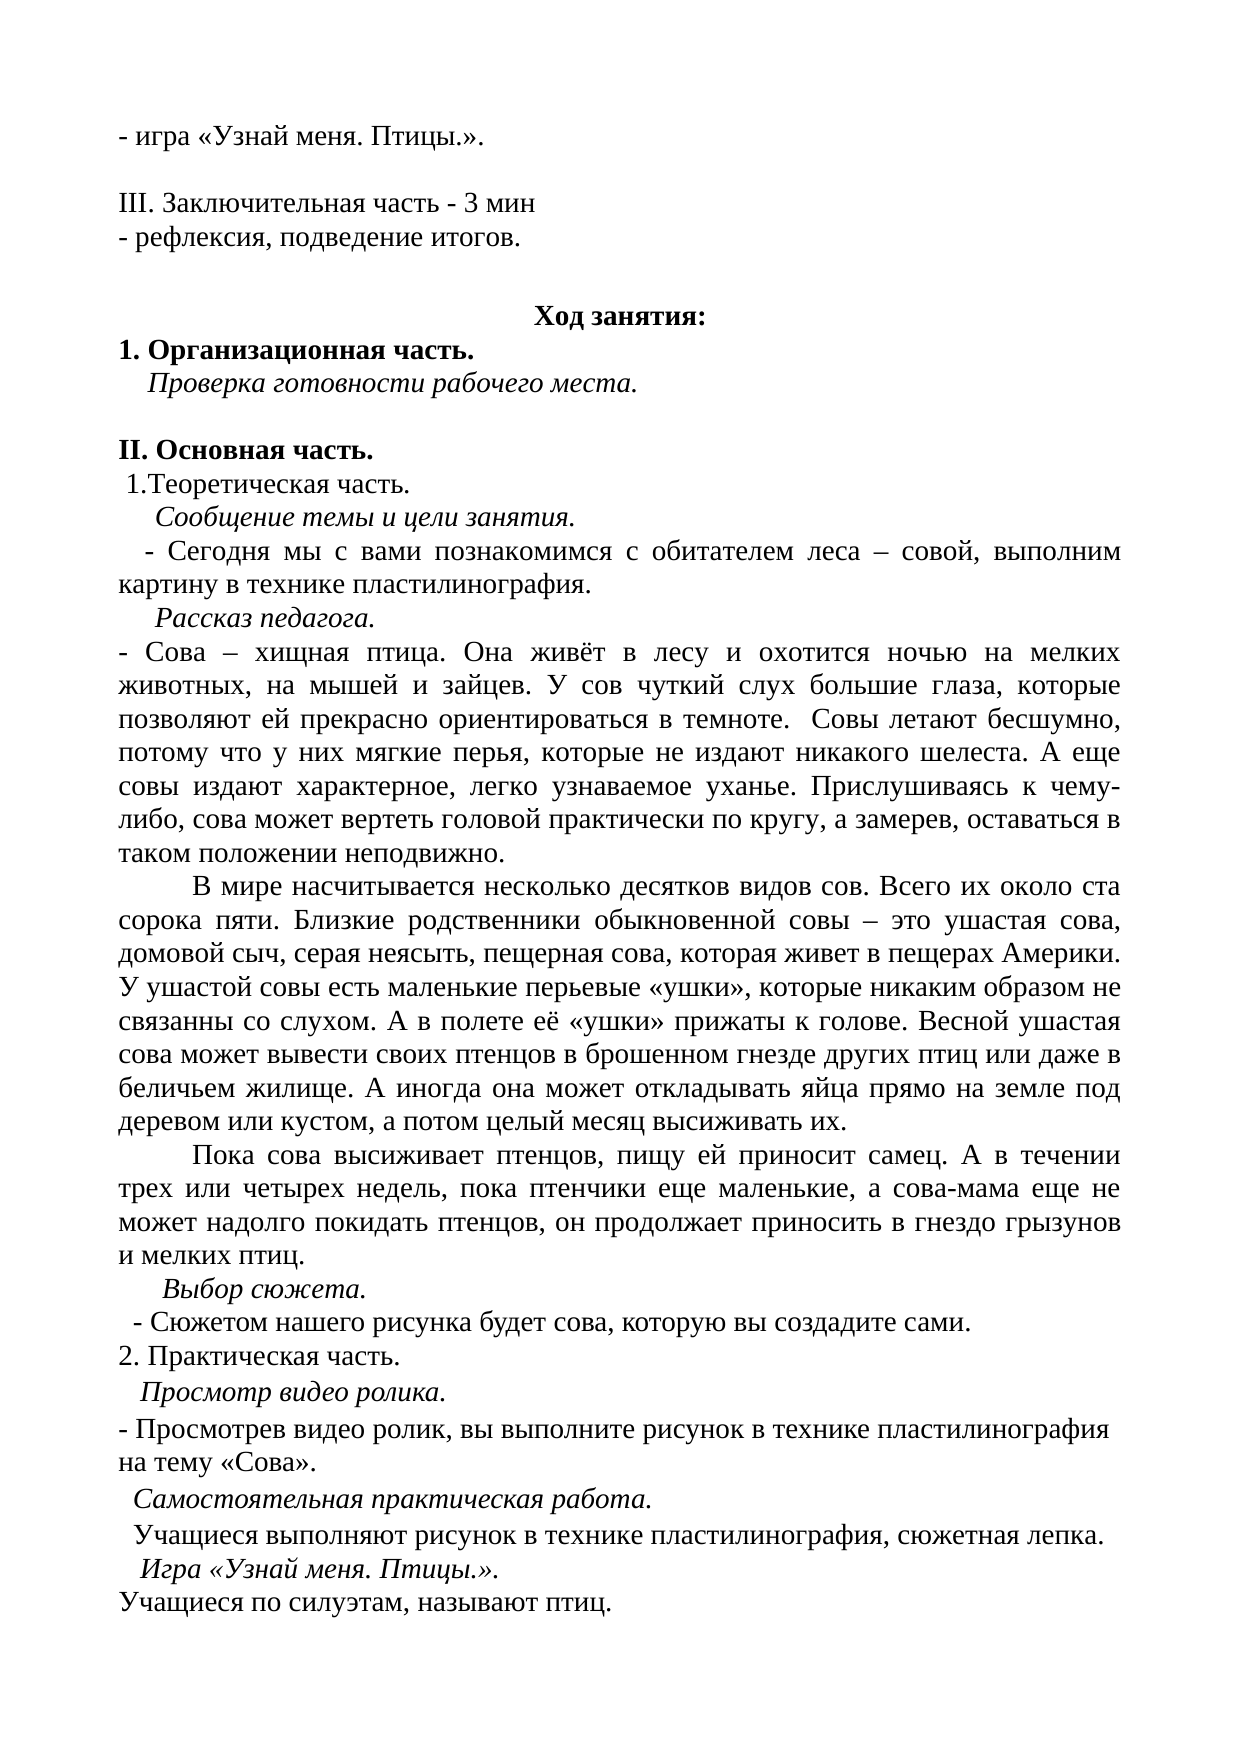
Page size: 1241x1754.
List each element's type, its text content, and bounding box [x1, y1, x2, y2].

text 2. Практическая часть. [118, 1338, 1122, 1372]
text Просмотр видео ролика. [118, 1374, 1122, 1408]
text - рефлексия, подведение итогов. [118, 219, 1122, 252]
text Проверка готовности рабочего места. [118, 365, 1122, 399]
text - Сова – хищная птица. Она живёт в лесу и охотится ночью на мелких животных, на мышей и зайцев. У сов чуткий слух большие глаза, которые позволяют ей прекрасно ориентироваться в темноте. Совы летают бесшумно, потому что у них мягкие перья, которые не издают никакого шелеста. А еще совы издают характерное, легко узнаваемое уханье. Прислушиваясь к чему-либо, сова может вертеть головой практически по кругу, а замерев, оставаться в таком положении неподвижно. [118, 634, 1122, 868]
text - игра «Узнай меня. Птицы.». [118, 118, 1122, 152]
text Игра «Узнай меня. Птицы.». [118, 1551, 1122, 1584]
text Ход занятия: [118, 298, 1122, 332]
text В мире насчитывается несколько десятков видов сов. Всего их около ста сорока пяти. Близкие родственники обыкновенной совы – это ушастая сова, домовой сыч, серая неясыть, пещерная сова, которая живет в пещерах Америки. У ушастой совы есть маленькие перьевые «ушки», которые никаким образом не связанны со слухом. А в полете её «ушки» прижаты к голове. Весной ушастая сова может вывести своих птенцов в брошенном гнезде других птиц или даже в беличьем жилище. А иногда она может откладывать яйца прямо на земле под деревом или кустом, а потом целый месяц высиживать их. [118, 868, 1122, 1137]
text Выбор сюжета. [118, 1271, 1122, 1304]
text Учащиеся выполняют рисунок в технике пластилинография, сюжетная лепка. [118, 1517, 1122, 1551]
text - Сегодня мы с вами познакомимся с обитателем леса – совой, выполним картину в технике пластилинография. [118, 533, 1122, 600]
text - Сюжетом нашего рисунка будет сова, которую вы создадите сами. [118, 1304, 1122, 1338]
text 1.Теоретическая часть. [118, 466, 1122, 499]
text Самостоятельная практическая работа. [118, 1481, 1122, 1514]
text III. Заключительная часть - 3 мин [118, 185, 1122, 219]
text II. Основная часть. [118, 432, 1122, 466]
text 1. Организационная часть. [118, 332, 1122, 365]
text Пока сова высиживает птенцов, пищу ей приносит самец. А в течении трех или четырех недель, пока птенчики еще маленькие, а сова-мама еще не может надолго покидать птенцов, он продолжает приносить в гнездо грызунов и мелких птиц. [118, 1137, 1122, 1271]
text Сообщение темы и цели занятия. [118, 499, 1122, 533]
text Учащиеся по силуэтам, называют птиц. [118, 1584, 1122, 1618]
text - Просмотрев видео ролик, вы выполните рисунок в технике пластилинография на тему «Сова». [118, 1411, 1122, 1478]
text Рассказ педагога. [118, 600, 1122, 634]
